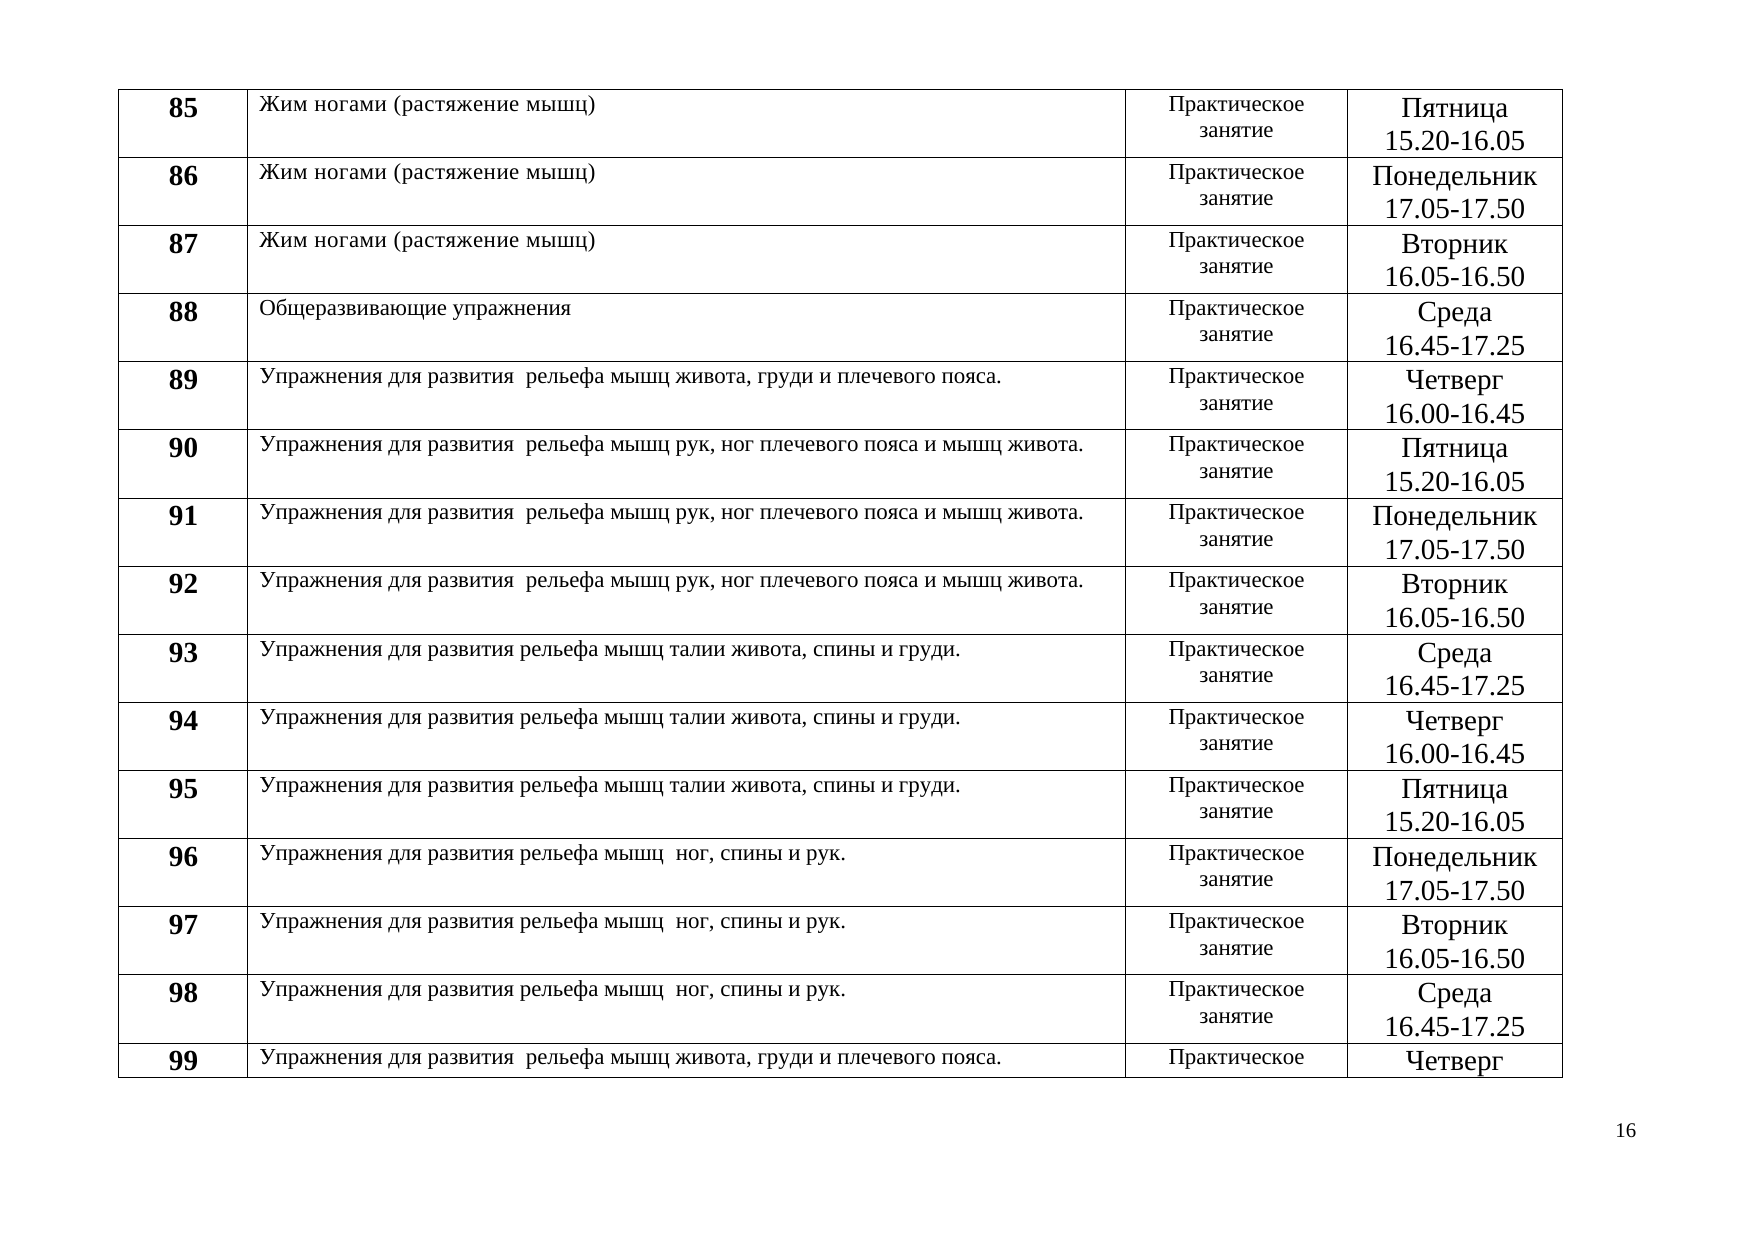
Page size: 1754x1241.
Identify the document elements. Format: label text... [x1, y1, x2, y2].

table_cell 95 [119, 771, 247, 838]
table_cell Упражнения для развития рельефа мышц рук, ног плечевого пояса и мышц живота. [248, 430, 1125, 497]
table_cell Практическое занятие [1126, 158, 1347, 225]
table_cell Вторник 16.05-16.50 [1348, 226, 1562, 293]
table_cell Упражнения для развития рельефа мышц рук, ног плечевого пояса и мышц живота. [248, 499, 1125, 566]
table_cell 94 [119, 703, 247, 770]
table_cell Практическое занятие [1126, 430, 1347, 497]
table_cell Четверг 16.00-16.45 [1348, 1044, 1562, 1077]
table_cell 85 [119, 90, 247, 157]
table_cell Практическое занятие [1126, 226, 1347, 293]
table_cell Понедельник 17.05-17.50 [1348, 158, 1562, 225]
table_cell Упражнения для развития рельефа мышц талии живота, спины и груди. [248, 771, 1125, 838]
table_cell 87 [119, 226, 247, 293]
table_cell Четверг 16.00-16.45 [1348, 362, 1562, 429]
table_cell 88 [119, 294, 247, 361]
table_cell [1126, 90, 1347, 157]
table_cell Практическое занятие [1126, 839, 1347, 906]
table_cell Практическое занятие [1126, 567, 1347, 634]
table_cell Жим ногами (растяжение мышц) [248, 90, 1125, 157]
table_cell Пятница 15.20-16.05 [1348, 90, 1562, 157]
table_cell 96 [119, 839, 247, 906]
table_cell Практическое занятие [1126, 771, 1347, 838]
table_cell Жим ногами (растяжение мышц) [248, 226, 1125, 293]
table_cell 93 [119, 635, 247, 702]
table_cell 91 [119, 499, 247, 566]
table_cell Практическое занятие [1126, 907, 1347, 974]
table_cell Среда 16.45-17.25 [1348, 975, 1562, 1042]
table_cell Упражнения для развития рельефа мышц ног, спины и рук. [248, 907, 1125, 974]
table_cell Вторник 16.05-16.50 [1348, 907, 1562, 974]
table_cell Пятница 15.20-16.05 [1348, 771, 1562, 838]
table_cell Упражнения для развития рельефа мышц талии живота, спины и груди. [248, 635, 1125, 702]
table_cell 98 [119, 975, 247, 1042]
table_cell Жим ногами (растяжение мышц) [248, 158, 1125, 225]
table_cell Практическое занятие [1126, 499, 1347, 566]
table_cell Понедельник 17.05-17.50 [1348, 839, 1562, 906]
table_cell Упражнения для развития рельефа мышц живота, груди и плечевого пояса. [248, 362, 1125, 429]
table_cell 90 [119, 430, 247, 497]
table_cell Четверг 16.00-16.45 [1348, 703, 1562, 770]
table_cell Общеразвивающие упражнения [248, 294, 1125, 361]
table_cell Упражнения для развития рельефа мышц ног, спины и рук. [248, 839, 1125, 906]
table_cell 86 [119, 158, 247, 225]
table_cell Вторник 16.05-16.50 [1348, 567, 1562, 634]
table_cell Практическое занятие [1126, 294, 1347, 361]
table_cell Практическое занятие [1126, 703, 1347, 770]
table_cell Упражнения для развития рельефа мышц ног, спины и рук. [248, 975, 1125, 1042]
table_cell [248, 1044, 1125, 1077]
table_cell 92 [119, 567, 247, 634]
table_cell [1126, 1044, 1347, 1077]
table_cell Упражнения для развития рельефа мышц рук, ног плечевого пояса и мышц живота. [248, 567, 1125, 634]
table_cell Практическое занятие [1126, 635, 1347, 702]
table_cell Пятница 15.20-16.05 [1348, 430, 1562, 497]
table_cell Практическое занятие [1126, 975, 1347, 1042]
table_cell 99 [119, 1044, 247, 1077]
table_cell Практическое занятие [1126, 362, 1347, 429]
table_cell 89 [119, 362, 247, 429]
table_cell Понедельник 17.05-17.50 [1348, 499, 1562, 566]
table_cell 97 [119, 907, 247, 974]
table_cell Упражнения для развития рельефа мышц талии живота, спины и груди. [248, 703, 1125, 770]
table_cell Среда 16.45-17.25 [1348, 635, 1562, 702]
table_cell Среда 16.45-17.25 [1348, 294, 1562, 361]
